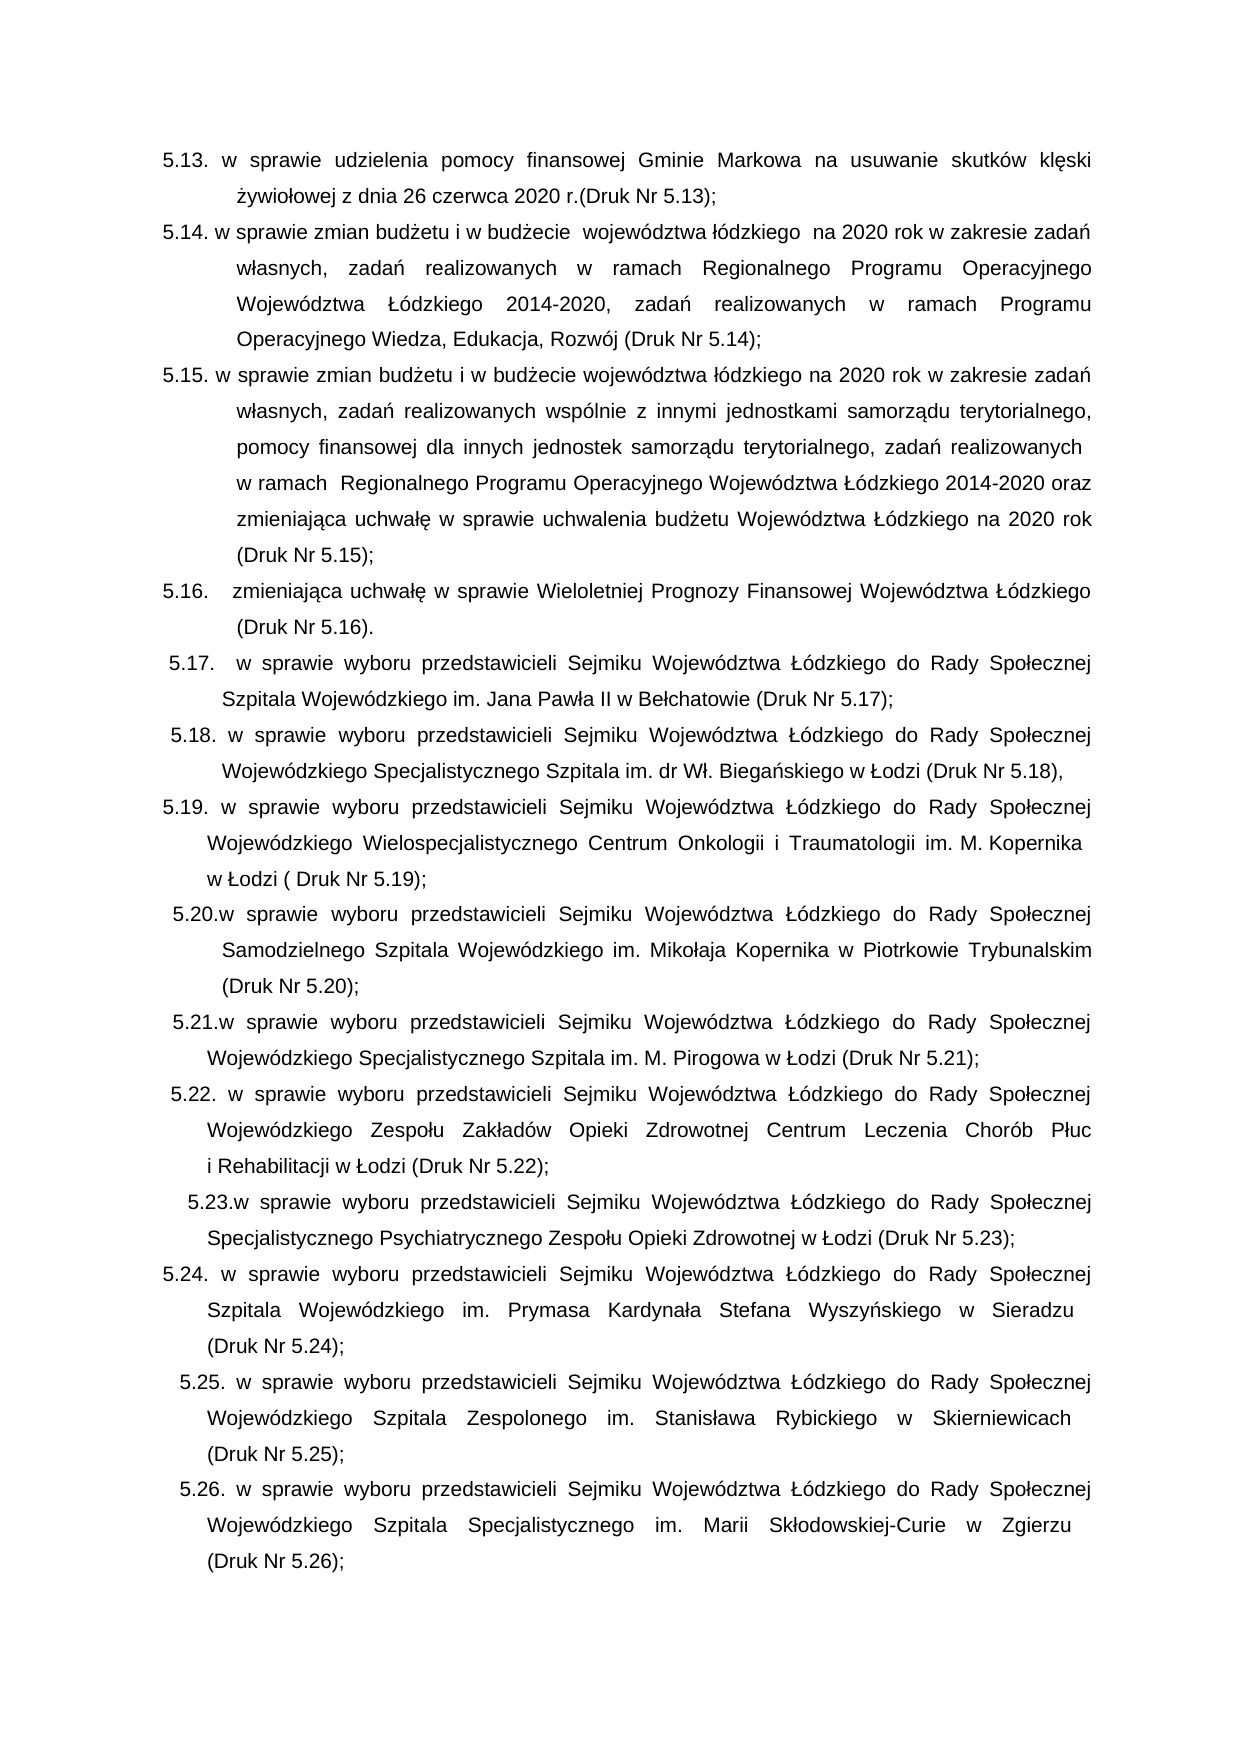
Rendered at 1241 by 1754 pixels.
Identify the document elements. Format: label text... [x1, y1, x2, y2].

text 5.22. w sprawie wyboru przedstawicieli Sejmiku Województwa Łódzkiego do Rady Społecznej Wojewódzkiego Zespołu Zakładów Opieki Zdrowotnej Centrum Leczenia Chorób Płuc i Rehabilitacji w Łodzi (Druk Nr 5.22); [148, 1082, 1093, 1178]
text 5.13. w sprawie udzielenia pomocy finansowej Gminie Markowa na usuwanie skutków klęski żywiołowej z dnia 26 czerwca 2020 r.(Druk Nr 5.13); [162, 148, 1093, 207]
text 5.16. zmieniająca uchwałę w sprawie Wieloletniej Prognozy Finansowej Województwa Łódzkiego (Druk Nr 5.16). [162, 579, 1093, 639]
text 5.20.w sprawie wyboru przedstawicieli Sejmiku Województwa Łódzkiego do Rady Społecznej Samodzielnego Szpitala Wojewódzkiego im. Mikołaja Kopernika w Piotrkowie Trybunalskim (Druk Nr 5.20); [148, 902, 1093, 998]
text 5.15. w sprawie zmian budżetu i w budżecie województwa łódzkiego na 2020 rok w zakresie zadań własnych, zadań realizowanych wspólnie z innymi jednostkami samorządu terytorialnego, pomocy finansowej dla innych jednostek samorządu terytorialnego, zadań realizowanych w ramach Regionalnego Programu Operacyjnego Województwa Łódzkiego 2014-2020 oraz zmieniająca uchwałę w sprawie uchwalenia budżetu Województwa Łódzkiego na 2020 rok (Druk Nr 5.15); [162, 363, 1093, 567]
text 5.23.w sprawie wyboru przedstawicieli Sejmiku Województwa Łódzkiego do Rady Społecznej Specjalistycznego Psychiatrycznego Zespołu Opieki Zdrowotnej w Łodzi (Druk Nr 5.23); [133, 1190, 1093, 1250]
text 5.25. w sprawie wyboru przedstawicieli Sejmiku Województwa Łódzkiego do Rady Społecznej Wojewódzkiego Szpitala Zespolonego im. Stanisława Rybickiego w Skierniewicach (Druk Nr 5.25); [148, 1369, 1093, 1465]
text 5.24. w sprawie wyboru przedstawicieli Sejmiku Województwa Łódzkiego do Rady Społecznej Szpitala Wojewódzkiego im. Prymasa Kardynała Stefana Wyszyńskiego w Sieradzu (Druk Nr 5.24); [162, 1262, 1093, 1357]
text 5.26. w sprawie wyboru przedstawicieli Sejmiku Województwa Łódzkiego do Rady Społecznej Wojewódzkiego Szpitala Specjalistycznego im. Marii Skłodowskiej-Curie w Zgierzu (Druk Nr 5.26); [148, 1477, 1093, 1573]
text 5.18. w sprawie wyboru przedstawicieli Sejmiku Województwa Łódzkiego do Rady Społecznej Wojewódzkiego Specjalistycznego Szpitala im. dr Wł. Biegańskiego w Łodzi (Druk Nr 5.18), [148, 723, 1093, 782]
text 5.14. w sprawie zmian budżetu i w budżecie województwa łódzkiego na 2020 rok w zakresie zadań własnych, zadań realizowanych w ramach Regionalnego Programu Operacyjnego Województwa Łódzkiego 2014-2020, zadań realizowanych w ramach Programu Operacyjnego Wiedza, Edukacja, Rozwój (Druk Nr 5.14); [162, 219, 1093, 351]
text 5.19. w sprawie wyboru przedstawicieli Sejmiku Województwa Łódzkiego do Rady Społecznej Wojewódzkiego Wielospecjalistycznego Centrum Onkologii i Traumatologii im. M. Kopernika w Łodzi ( Druk Nr 5.19); [162, 794, 1093, 890]
text 5.17. w sprawie wyboru przedstawicieli Sejmiku Województwa Łódzkiego do Rady Społecznej Szpitala Wojewódzkiego im. Jana Pawła II w Bełchatowie (Druk Nr 5.17); [148, 651, 1093, 711]
text 5.21.w sprawie wyboru przedstawicieli Sejmiku Województwa Łódzkiego do Rady Społecznej Wojewódzkiego Specjalistycznego Szpitala im. M. Pirogowa w Łodzi (Druk Nr 5.21); [148, 1010, 1093, 1070]
